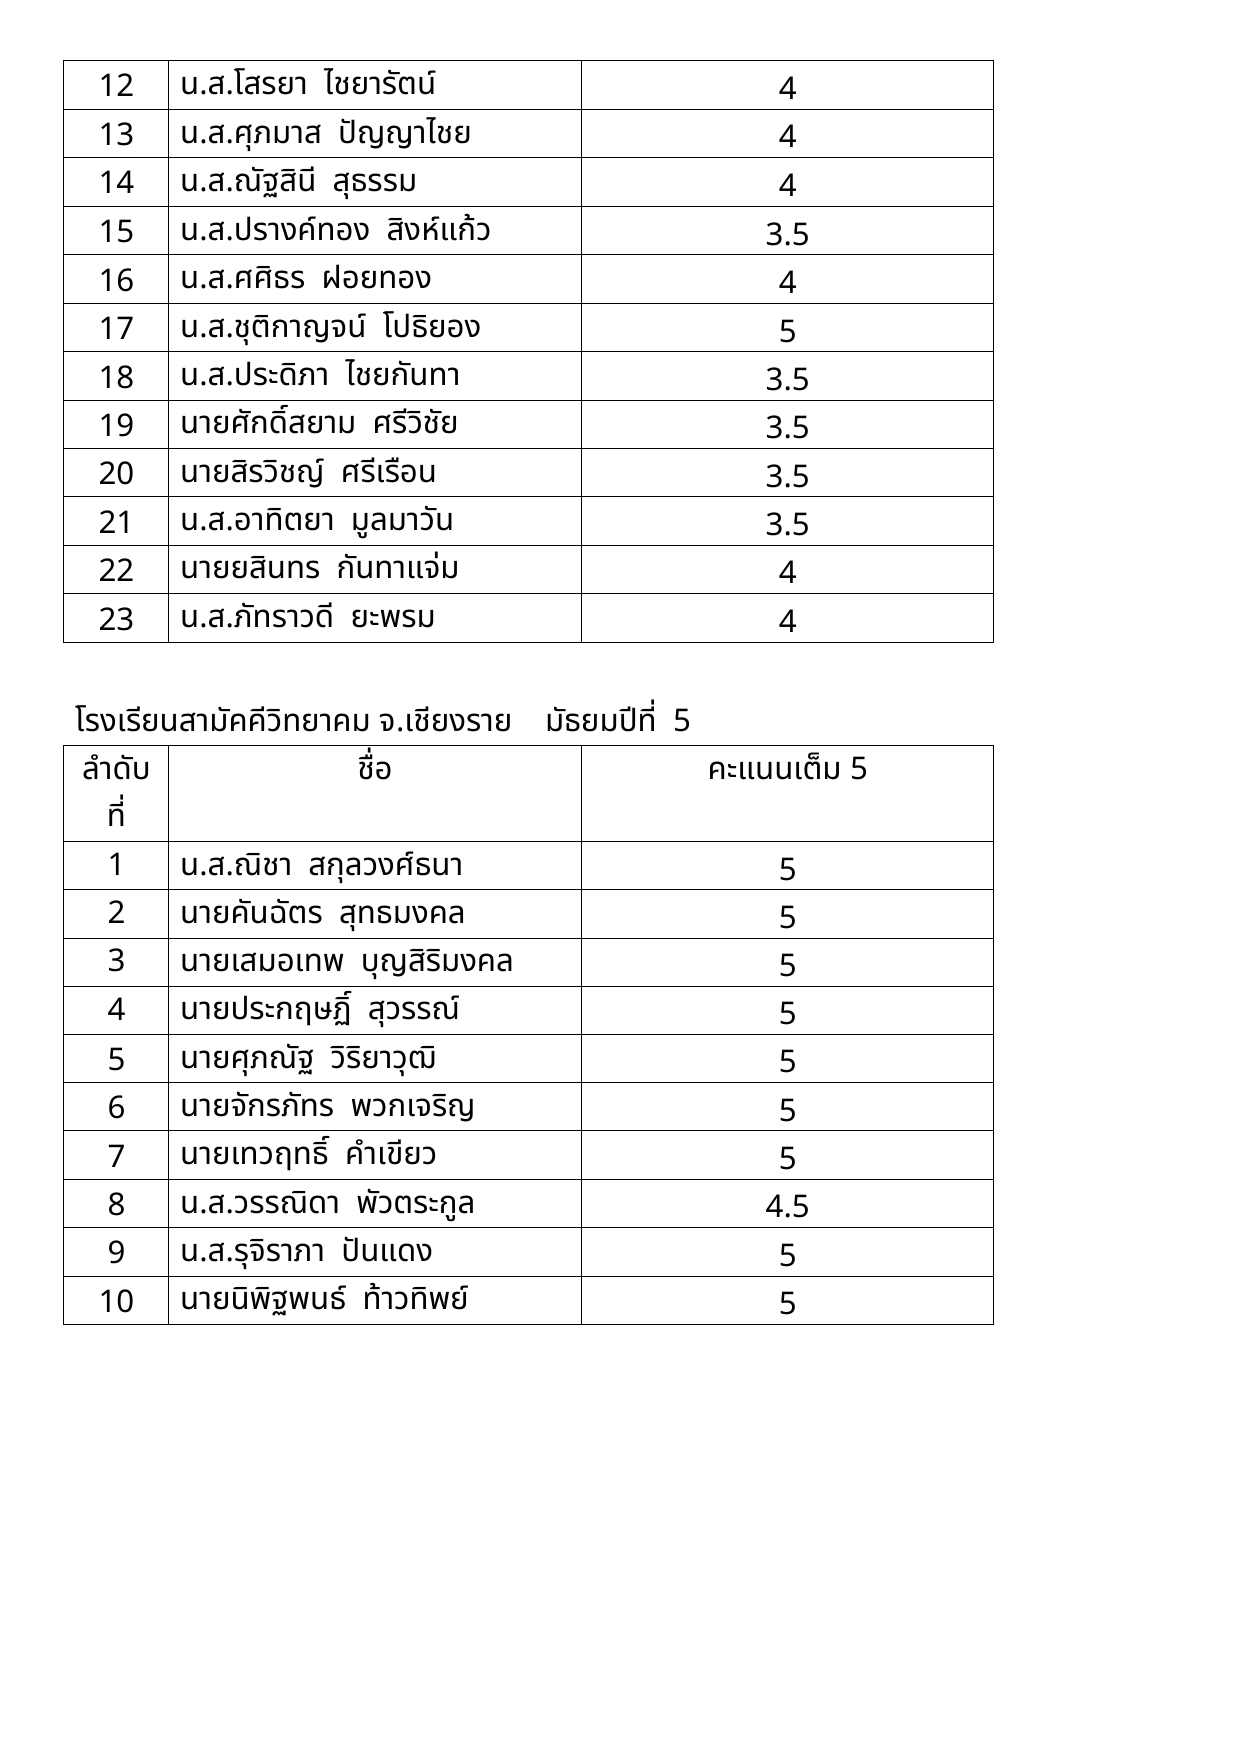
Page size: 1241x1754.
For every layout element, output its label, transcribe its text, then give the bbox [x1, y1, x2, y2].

table_cell 16 [64, 255, 168, 303]
table_cell น.ส.ณัฐสินี สุธรรม [169, 158, 581, 206]
table_cell 5 [64, 1035, 168, 1082]
table_cell 13 [64, 110, 168, 157]
table_cell 7 [64, 1131, 168, 1178]
table_cell นายประกฤษฏิ์ สุวรรณ์ [169, 987, 581, 1034]
table_cell น.ส.อาทิตยา มูลมาวัน [169, 497, 581, 545]
table_cell 18 [64, 352, 168, 400]
table_cell 20 [64, 449, 168, 496]
table_cell นายยสินทร กันทาแจ่ม [169, 546, 581, 593]
table_cell 5 [582, 1228, 993, 1276]
table_cell น.ส.ศศิธร ฝอยทอง [169, 255, 581, 303]
table_cell 5 [582, 939, 993, 986]
table_cell 6 [64, 1083, 168, 1130]
table_cell นายเทวฤทธิ์ คำเขียว [169, 1131, 581, 1178]
table_cell น.ส.ปรางค์ทอง สิงห์แก้ว [169, 207, 581, 254]
table_cell นายสิรวิชญ์ ศรีเรือน [169, 449, 581, 496]
table_cell 3.5 [582, 207, 993, 254]
table_cell 22 [64, 546, 168, 593]
table_cell 15 [64, 207, 168, 254]
table_cell 4 [582, 61, 993, 108]
table_cell 5 [582, 987, 993, 1034]
table_header คะแนนเต็ม 5 [582, 746, 993, 841]
table_cell 5 [582, 304, 993, 351]
table_cell 5 [582, 1131, 993, 1178]
table_cell นายนิพิฐพนธ์ ท้าวทิพย์ [169, 1277, 581, 1324]
table_cell 4 [582, 546, 993, 593]
text โรงเรียนสามัคคีวิทยาคม จ.เชียงราย มัธยมปีที่ 5 [75, 698, 1135, 745]
table_cell 8 [64, 1180, 168, 1227]
table_cell น.ส.ประดิภา ไชยกันทา [169, 352, 581, 400]
table_cell นายคันฉัตร สุทธมงคล [169, 890, 581, 937]
table_cell นายศักดิ์สยาม ศรีวิชัย [169, 401, 581, 448]
table_cell น.ส.ศุภมาส ปัญญาไชย [169, 110, 581, 157]
table_cell นายเสมอเทพ บุญสิริมงคล [169, 939, 581, 986]
table_cell 3 [64, 939, 168, 986]
table_cell 5 [582, 890, 993, 937]
table_cell 9 [64, 1228, 168, 1276]
table_cell 4 [582, 594, 993, 642]
table_header ชื่อ [169, 746, 581, 841]
table_cell น.ส.ภัทราวดี ยะพรม [169, 594, 581, 642]
table_cell 3.5 [582, 449, 993, 496]
table_cell 5 [582, 1083, 993, 1130]
table_cell น.ส.วรรณิดา พัวตระกูล [169, 1180, 581, 1227]
table_cell 17 [64, 304, 168, 351]
table_cell 5 [582, 842, 993, 889]
table_cell 1 [64, 842, 168, 889]
table_cell 4 [582, 110, 993, 157]
table_cell 2 [64, 890, 168, 937]
table_cell 14 [64, 158, 168, 206]
table_header ลำดับที่ [64, 746, 168, 841]
table_cell น.ส.รุจิราภา ปันแดง [169, 1228, 581, 1276]
table_cell 3.5 [582, 352, 993, 400]
table_cell 23 [64, 594, 168, 642]
table_cell 19 [64, 401, 168, 448]
table_cell น.ส.ณิชา สกุลวงศ์ธนา [169, 842, 581, 889]
table_cell 3.5 [582, 497, 993, 545]
table_cell 5 [582, 1277, 993, 1324]
table_cell 5 [582, 1035, 993, 1082]
table_cell 12 [64, 61, 168, 108]
table_cell นายศุภณัฐ วิริยาวุฒิ [169, 1035, 581, 1082]
table_cell 21 [64, 497, 168, 545]
table_cell 3.5 [582, 401, 993, 448]
table_cell นายจักรภัทร พวกเจริญ [169, 1083, 581, 1130]
table_cell 4 [582, 255, 993, 303]
table_cell 4.5 [582, 1180, 993, 1227]
table_cell น.ส.โสรยา ไชยารัตน์ [169, 61, 581, 108]
table_cell 4 [64, 987, 168, 1034]
table_cell 4 [582, 158, 993, 206]
table_cell น.ส.ชุติกาญจน์ โปธิยอง [169, 304, 581, 351]
table_cell 10 [64, 1277, 168, 1324]
